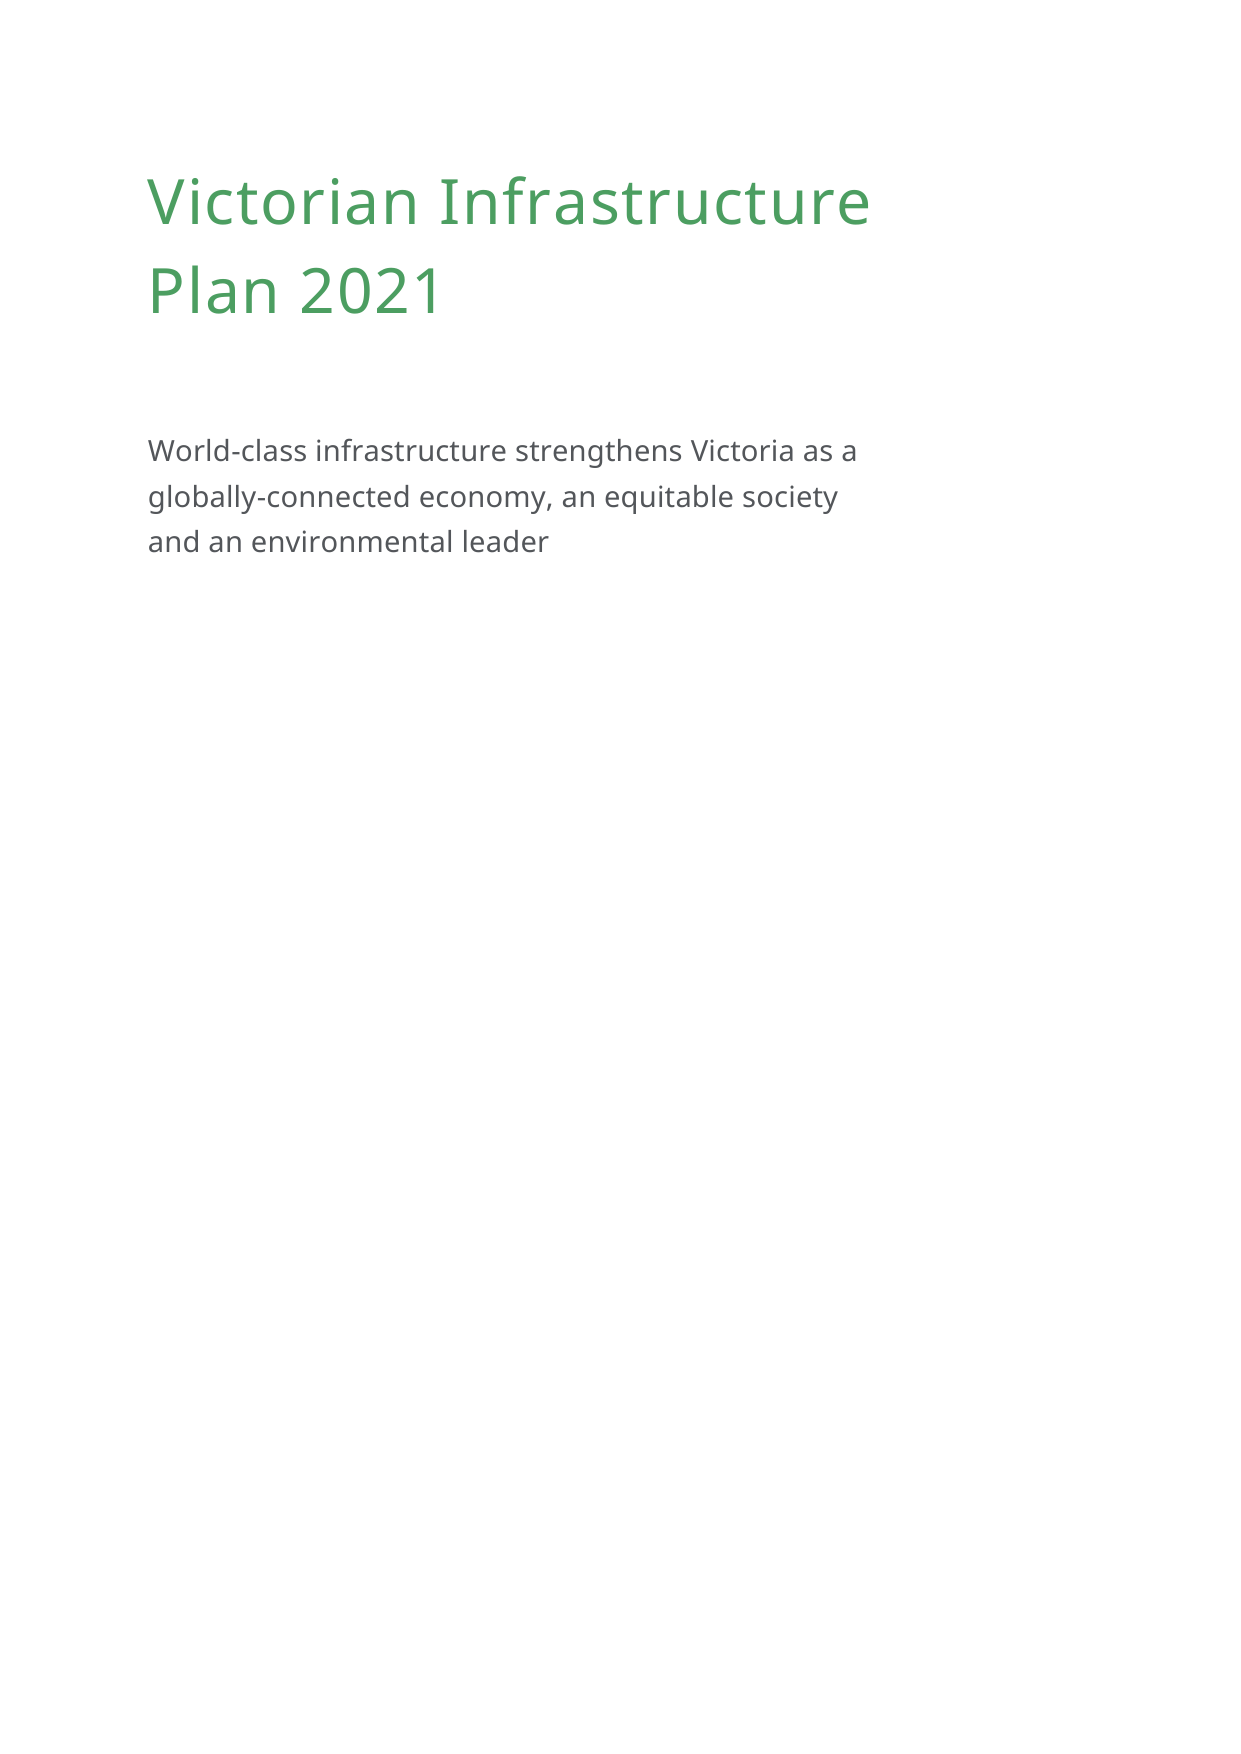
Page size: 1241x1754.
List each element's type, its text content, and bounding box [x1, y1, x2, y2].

title Victorian Infrastructure Plan 2021 [148, 158, 954, 332]
title World-class infrastructure strengthens Victoria as a globally-connected economy, an equitable society and an environmental leader [148, 430, 898, 561]
